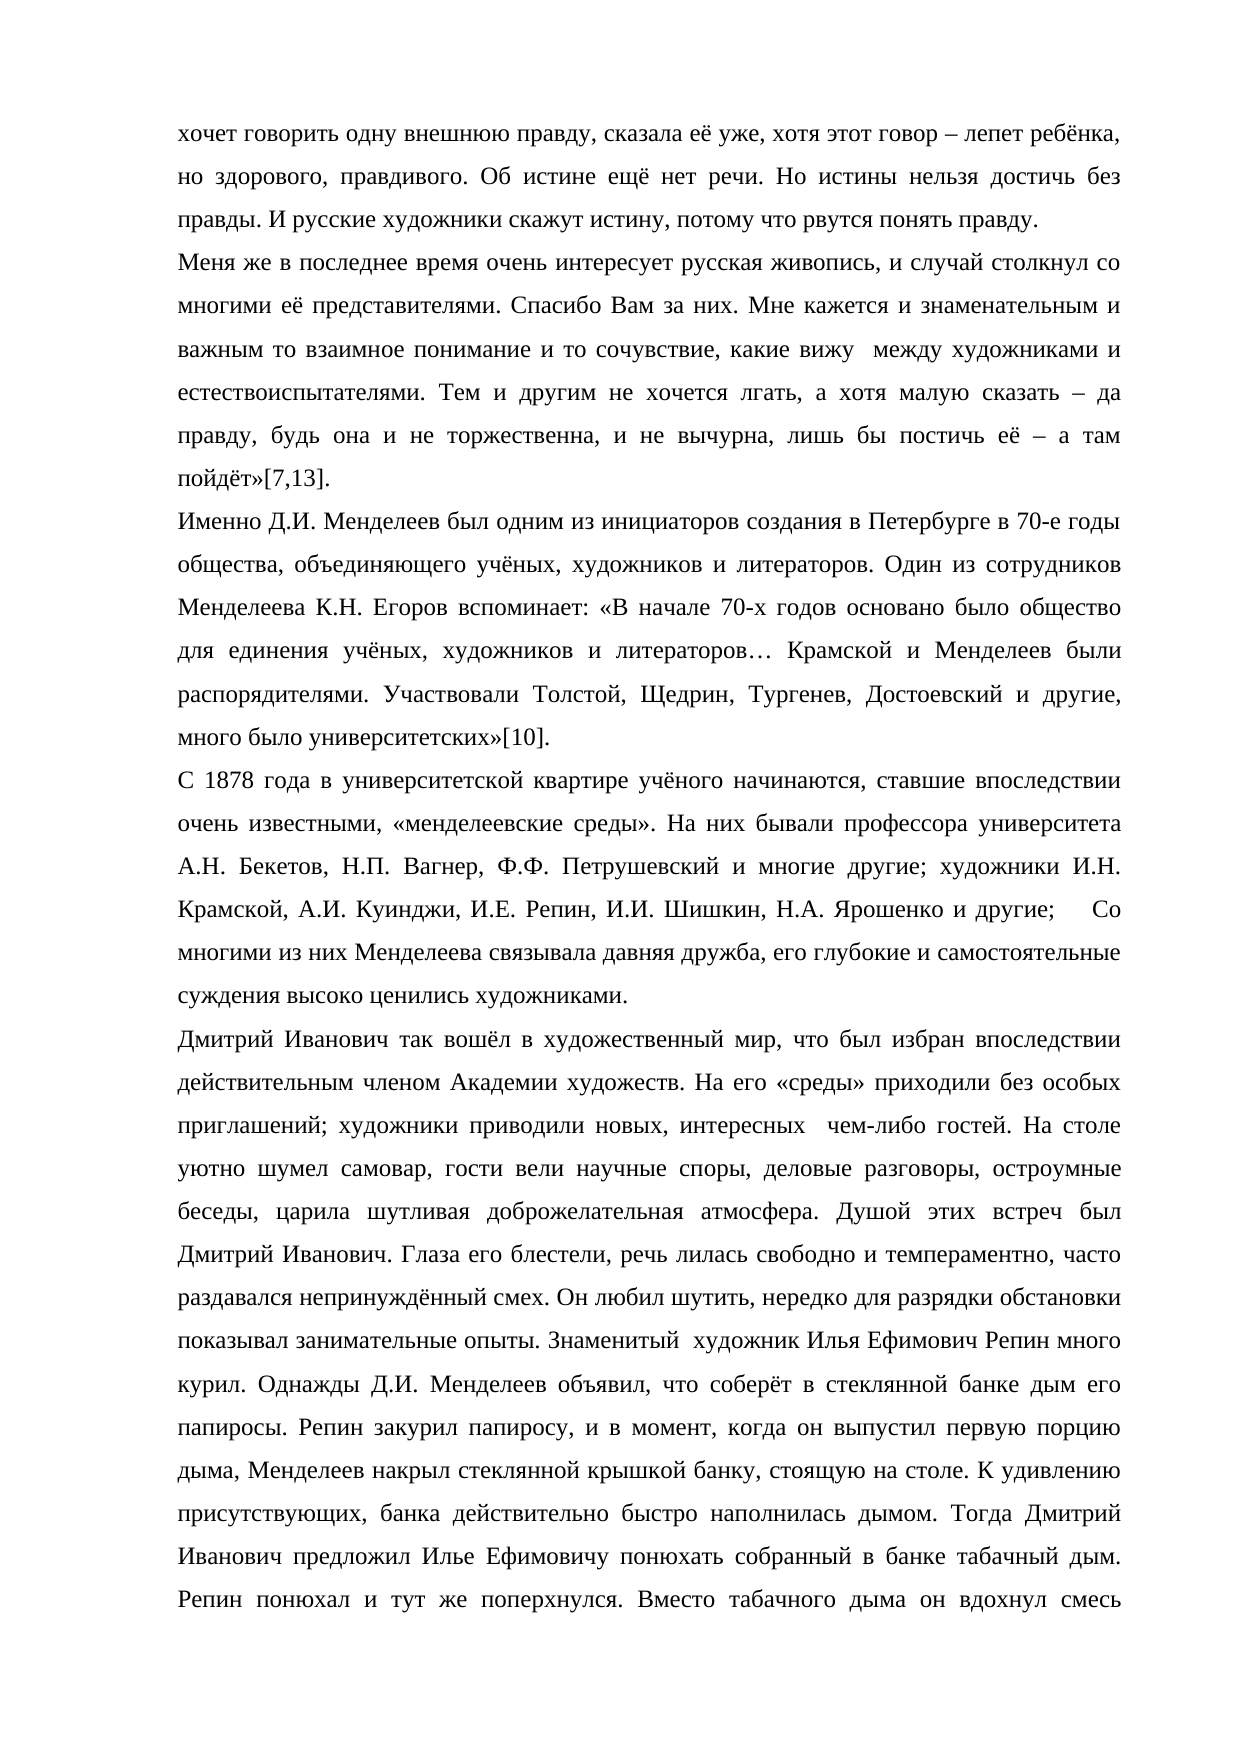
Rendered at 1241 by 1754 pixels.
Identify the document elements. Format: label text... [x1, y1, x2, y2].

list С 1878 года в университетской квартире учёного начинаются, ставшие впоследствии очень известными, «менделеевские среды». На них бывали профессора университета А.Н. Бекетов, Н.П. Вагнер, Ф.Ф. Петрушевский и многие другие; художники И.Н. Крамской, А.И. Куинджи, И.Е. Репин, И.И. Шишкин, Н.А. Ярошенко и другие; Со многими из них Менделеева связывала давняя дружба, его глубокие и самостоятельные суждения высоко ценились художниками. [177, 765, 1122, 1009]
list Именно Д.И. Менделеев был одним из инициаторов создания в Петербурге в 70-е годы общества, объединяющего учёных, художников и литераторов. Один из сотрудников Менделеева К.Н. Егоров вспоминает: «В начале 70-х годов основано было общество для единения учёных, художников и литераторов… Крамской и Менделеев были распорядителями. Участвовали Толстой, Щедрин, Тургенев, Достоевский и другие, много было университетских»[10]. [177, 506, 1122, 751]
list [177, 1024, 1122, 1613]
list Меня же в последнее время очень интересует русская живопись, и случай столкнул со многими её представителями. Спасибо Вам за них. Мне кажется и знаменательным и важным то взаимное понимание и то сочувствие, какие вижу между художниками и естествоиспытателями. Тем и другим не хочется лгать, а хотя малую сказать – да правду, будь она и не торжественна, и не вычурна, лишь бы постичь её – а там пойдёт»[7,13]. [177, 247, 1122, 492]
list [177, 118, 1122, 233]
